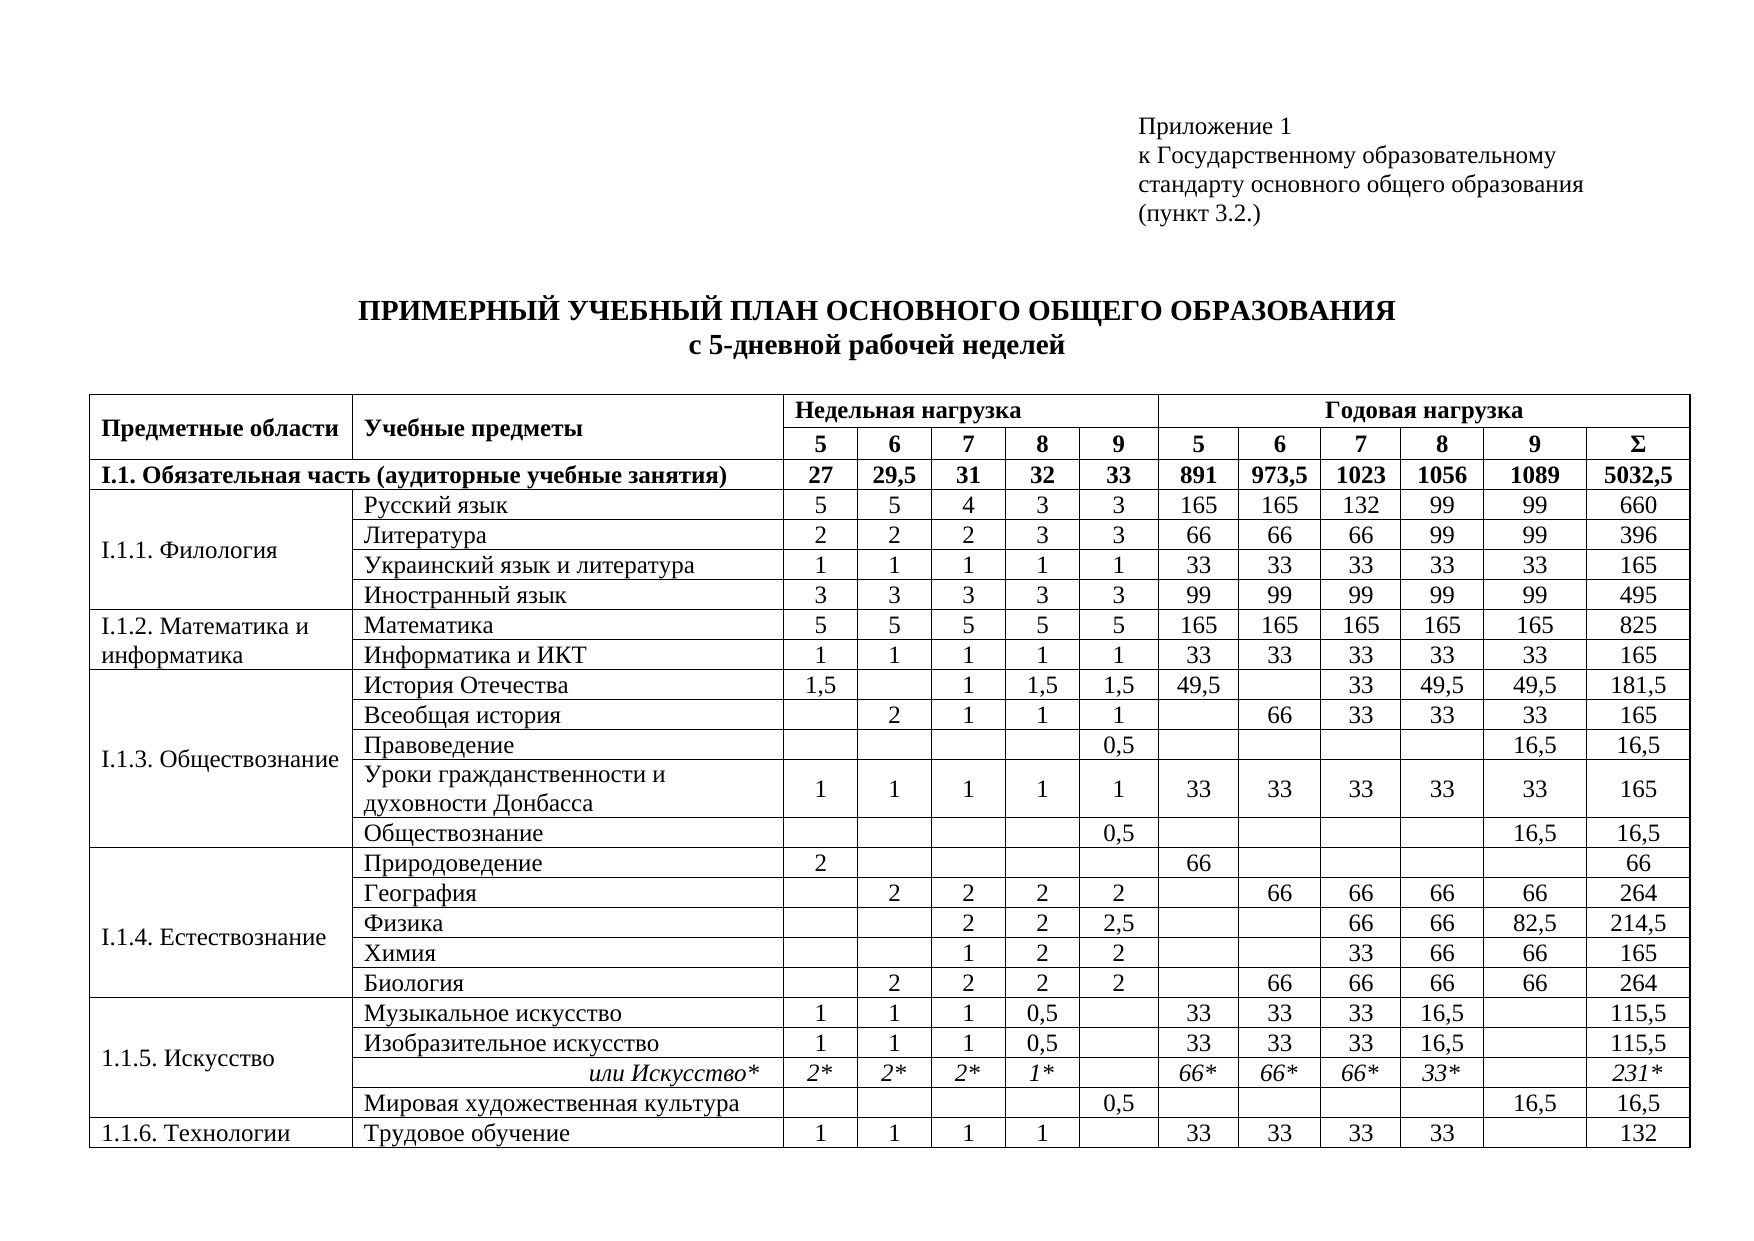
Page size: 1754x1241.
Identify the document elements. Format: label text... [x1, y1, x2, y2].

table_cell 2* [784, 1058, 857, 1087]
table_cell 5 [1159, 428, 1238, 459]
table_cell 33 [1159, 760, 1238, 817]
table_cell 1 [784, 640, 857, 669]
table_cell Музыкальное искусство [353, 998, 783, 1027]
text ПРИМЕРНЫЙ УЧЕБНЫЙ ПЛАН основного общего образования [75, 293, 1679, 327]
table_cell 1 [1080, 550, 1158, 579]
table_cell 99 [1484, 490, 1586, 519]
table_cell 66 [1321, 968, 1400, 997]
table_cell 165 [1587, 550, 1689, 579]
table_cell І.1.1. Филология [90, 490, 352, 609]
table_cell 4 [932, 490, 1005, 519]
table_cell 99 [1401, 520, 1483, 549]
table_cell Иностранный язык [353, 580, 783, 609]
table_cell [1080, 1058, 1158, 1087]
table_cell 1 [932, 550, 1005, 579]
table_cell 16,5 [1484, 730, 1586, 758]
table_cell 891 [1159, 460, 1238, 489]
text стандарту основного общего образования [1138, 169, 1679, 198]
table_cell [858, 908, 931, 937]
table_cell [1080, 848, 1158, 877]
table_cell [1484, 848, 1586, 877]
text (пункт 3.2.) [1138, 198, 1679, 226]
table_cell 33 [1321, 938, 1400, 967]
table_cell 3 [858, 580, 931, 609]
table_cell [1159, 818, 1238, 847]
table_cell 1 [932, 640, 1005, 669]
table_cell 3 [1006, 520, 1079, 549]
table_cell 16,5 [1401, 998, 1483, 1027]
table_cell [1484, 998, 1586, 1027]
table_cell 5 [784, 428, 857, 459]
table_cell 66 [1159, 520, 1238, 549]
table_cell 165 [1587, 700, 1689, 729]
table_cell [1159, 1088, 1238, 1117]
table_cell 2 [858, 878, 931, 907]
table_cell 0,5 [1006, 998, 1079, 1027]
table_cell 973,5 [1239, 460, 1320, 489]
table_cell 5 [1006, 610, 1079, 639]
table_cell І.1.4. Естествознание [90, 848, 352, 997]
table_cell [1321, 730, 1400, 758]
table_cell 132 [1587, 1118, 1689, 1147]
table_cell 33 [1484, 640, 1586, 669]
table_cell 165 [1239, 490, 1320, 519]
table_cell 1 [932, 700, 1005, 729]
table_cell [1484, 1028, 1586, 1057]
table_cell [1401, 1088, 1483, 1117]
table_cell 49,5 [1159, 670, 1238, 699]
table_cell 66 [1239, 878, 1320, 907]
table_cell 29,5 [858, 460, 931, 489]
table_cell 33 [1239, 1028, 1320, 1057]
table_cell 0,5 [1080, 1088, 1158, 1117]
table_cell 1 [1006, 700, 1079, 729]
table_cell 1 [858, 550, 931, 579]
table_cell 9 [1484, 428, 1586, 459]
table_cell 16,5 [1484, 818, 1586, 847]
table_cell 33 [1159, 998, 1238, 1027]
table_cell Уроки гражданственности и духовности Донбасса [353, 760, 783, 817]
table_cell 165 [1587, 640, 1689, 669]
table_cell 16,5 [1587, 818, 1689, 847]
table_cell 2 [1080, 878, 1158, 907]
table_cell Биология [353, 968, 783, 997]
table_cell [1159, 700, 1238, 729]
table_cell 16,5 [1587, 1088, 1689, 1117]
table_cell 660 [1587, 490, 1689, 519]
table_cell 66 [1484, 938, 1586, 967]
table_cell 3 [1006, 580, 1079, 609]
table_cell [784, 878, 857, 907]
table_cell 1 [932, 1118, 1005, 1147]
table_cell 165 [1239, 610, 1320, 639]
table_cell [858, 1088, 931, 1117]
table_cell 5032,5 [1587, 460, 1689, 489]
table_cell [1321, 818, 1400, 847]
table_cell 6 [858, 428, 931, 459]
table_cell 7 [1321, 428, 1400, 459]
table_cell [1080, 1028, 1158, 1057]
table_cell Математика [353, 610, 783, 639]
table_cell Информатика и ИКТ [353, 640, 783, 669]
table_cell 264 [1587, 968, 1689, 997]
table_cell 2 [1006, 938, 1079, 967]
table_cell 1 [858, 1118, 931, 1147]
table_cell 825 [1587, 610, 1689, 639]
table_cell [858, 670, 931, 699]
table_cell [1006, 730, 1079, 758]
table_cell 2 [1006, 878, 1079, 907]
table_cell 33 [1484, 760, 1586, 817]
table_cell 3 [1080, 580, 1158, 609]
table_cell 33 [1321, 700, 1400, 729]
table_cell [1159, 908, 1238, 937]
table_cell 33 [1239, 550, 1320, 579]
table_cell Σ [1587, 428, 1689, 459]
table_cell 6 [1239, 428, 1320, 459]
table_cell 2 [932, 968, 1005, 997]
table_cell 33 [1401, 700, 1483, 729]
table_cell 1056 [1401, 460, 1483, 489]
table_cell 5 [858, 610, 931, 639]
table_cell 66 [1401, 908, 1483, 937]
table_cell 2 [858, 968, 931, 997]
table_cell 33 [1401, 640, 1483, 669]
table_cell 181,5 [1587, 670, 1689, 699]
table_cell 66 [1587, 848, 1689, 877]
table_cell 165 [1159, 610, 1238, 639]
table_cell 66 [1401, 878, 1483, 907]
table_header Учебные предметы [353, 395, 783, 459]
table_cell 9 [1080, 428, 1158, 459]
table_cell 66 [1484, 878, 1586, 907]
table_cell 495 [1587, 580, 1689, 609]
table_cell 66 [1321, 878, 1400, 907]
table_cell 1 [932, 998, 1005, 1027]
table_cell 2 [784, 848, 857, 877]
table_cell 165 [1401, 610, 1483, 639]
table_cell [784, 700, 857, 729]
table_cell [1159, 730, 1238, 758]
table_cell 1 [1006, 1118, 1079, 1147]
table_header Годовая нагрузка [1159, 395, 1689, 427]
table_cell 66 [1401, 968, 1483, 997]
table_cell 1 [932, 938, 1005, 967]
table_cell 99 [1401, 490, 1483, 519]
table_cell 1 [784, 998, 857, 1027]
table_cell [932, 730, 1005, 758]
table_cell [1401, 818, 1483, 847]
table_cell 49,5 [1484, 670, 1586, 699]
table_cell [1006, 848, 1079, 877]
table_cell [1239, 938, 1320, 967]
table_cell 1 [932, 670, 1005, 699]
table_cell 33 [1159, 640, 1238, 669]
table_cell 66* [1321, 1058, 1400, 1087]
table_cell 1 [858, 760, 931, 817]
table_cell История Отечества [353, 670, 783, 699]
table_cell 33 [1401, 550, 1483, 579]
table_cell 99 [1401, 580, 1483, 609]
table_cell 2 [784, 520, 857, 549]
table_cell 33 [1239, 998, 1320, 1027]
table_cell 0,5 [1006, 1028, 1079, 1057]
table_cell 7 [932, 428, 1005, 459]
table_cell [1006, 1088, 1079, 1117]
table_cell 165 [1484, 610, 1586, 639]
table_cell 1 [1080, 760, 1158, 817]
table_cell Литература [353, 520, 783, 549]
table_cell 3 [1006, 490, 1079, 519]
table_cell [858, 938, 931, 967]
table_cell 1 [1080, 640, 1158, 669]
table_cell 165 [1321, 610, 1400, 639]
table_cell 66 [1239, 700, 1320, 729]
table_cell 5 [784, 490, 857, 519]
table_cell Химия [353, 938, 783, 967]
table_cell 0,5 [1080, 818, 1158, 847]
table_cell [1484, 1058, 1586, 1087]
table_cell 165 [1587, 938, 1689, 967]
table_cell 33 [1321, 1028, 1400, 1057]
table_header Недельная нагрузка [784, 395, 1158, 427]
table_cell Природоведение [353, 848, 783, 877]
table_cell 1,5 [1080, 670, 1158, 699]
table_cell 33 [1080, 460, 1158, 489]
table_cell [932, 818, 1005, 847]
table_cell 16,5 [1587, 730, 1689, 758]
table_cell [784, 938, 857, 967]
table_cell 99 [1239, 580, 1320, 609]
table_cell [1239, 908, 1320, 937]
table_cell [1239, 670, 1320, 699]
table_cell 33 [1159, 550, 1238, 579]
table_cell 99 [1321, 580, 1400, 609]
table_cell 33 [1321, 550, 1400, 579]
table_cell [1080, 998, 1158, 1027]
table_cell 1.1.6. Технологии [90, 1118, 352, 1147]
table_cell 1023 [1321, 460, 1400, 489]
table_cell 1 [1006, 550, 1079, 579]
table_cell 33 [1321, 760, 1400, 817]
table_cell 33 [1159, 1118, 1238, 1147]
table_cell 33 [1484, 700, 1586, 729]
table_cell 2 [1006, 908, 1079, 937]
table_cell 99 [1159, 580, 1238, 609]
table_cell [1239, 730, 1320, 758]
table_cell 1 [858, 640, 931, 669]
table_cell [1159, 968, 1238, 997]
table_cell 99 [1484, 520, 1586, 549]
table_cell 1 [932, 1028, 1005, 1057]
table_cell 115,5 [1587, 998, 1689, 1027]
table_cell [1321, 848, 1400, 877]
table_cell 49,5 [1401, 670, 1483, 699]
text Приложение 1 [1138, 111, 1679, 140]
table_cell 66 [1321, 520, 1400, 549]
table_cell 8 [1401, 428, 1483, 459]
table_cell 82,5 [1484, 908, 1586, 937]
table_cell 264 [1587, 878, 1689, 907]
table_cell 16,5 [1484, 1088, 1586, 1117]
table_cell 33 [1484, 550, 1586, 579]
table_cell 0,5 [1080, 730, 1158, 758]
table_cell [784, 818, 857, 847]
table_cell [1159, 878, 1238, 907]
table_cell 2 [1080, 968, 1158, 997]
table_cell 2* [932, 1058, 1005, 1087]
table_cell [1159, 938, 1238, 967]
table_cell 1 [932, 760, 1005, 817]
table_cell 1 [1006, 760, 1079, 817]
table_cell 33 [1239, 1118, 1320, 1147]
table_cell [1006, 818, 1079, 847]
table_cell [1239, 818, 1320, 847]
table_cell 2,5 [1080, 908, 1158, 937]
table_cell 1.1.5. Искусство [90, 998, 352, 1117]
table_cell 66 [1401, 938, 1483, 967]
table_cell 2* [858, 1058, 931, 1087]
table_cell 2 [932, 908, 1005, 937]
table_cell 5 [784, 610, 857, 639]
table_cell [1239, 848, 1320, 877]
table_cell 27 [784, 460, 857, 489]
table_cell 1 [784, 1118, 857, 1147]
table_cell Правоведение [353, 730, 783, 758]
table_cell 1 [784, 1028, 857, 1057]
table_cell 5 [932, 610, 1005, 639]
table_cell 165 [1159, 490, 1238, 519]
table_cell 33* [1401, 1058, 1483, 1087]
table_cell 231* [1587, 1058, 1689, 1087]
table_cell [932, 1088, 1005, 1117]
table_cell [1401, 848, 1483, 877]
table_cell 5 [858, 490, 931, 519]
table_cell 3 [1080, 520, 1158, 549]
table_cell [1484, 1118, 1586, 1147]
table_cell География [353, 878, 783, 907]
table_cell [784, 1088, 857, 1117]
table_cell 3 [1080, 490, 1158, 519]
table_cell [932, 848, 1005, 877]
table_cell 115,5 [1587, 1028, 1689, 1057]
table_cell Всеобщая история [353, 700, 783, 729]
table_cell 33 [1321, 998, 1400, 1027]
table_cell [858, 818, 931, 847]
table_cell 31 [932, 460, 1005, 489]
table_cell 66 [1239, 520, 1320, 549]
table_cell І.1.2. Математика и информатика [90, 610, 352, 669]
table_cell 1 [1006, 640, 1079, 669]
table_cell І.1.3. Обществознание [90, 670, 352, 847]
table_cell Изобразительное искусство [353, 1028, 783, 1057]
table_cell 1 [858, 998, 931, 1027]
table_cell Украинский язык и литература [353, 550, 783, 579]
table_cell 1 [784, 760, 857, 817]
table_cell 3 [784, 580, 857, 609]
table_cell 2 [858, 700, 931, 729]
table_cell 1 [1080, 700, 1158, 729]
table_cell 165 [1587, 760, 1689, 817]
table_cell 214,5 [1587, 908, 1689, 937]
table_cell 1,5 [1006, 670, 1079, 699]
table_cell 33 [1321, 670, 1400, 699]
table_cell 33 [1159, 1028, 1238, 1057]
table_cell [784, 968, 857, 997]
table_cell 2 [858, 520, 931, 549]
table_cell [1401, 730, 1483, 758]
table_cell Русский язык [353, 490, 783, 519]
table_cell 33 [1401, 1118, 1483, 1147]
table_cell І.1. Обязательная часть (аудиторные учебные занятия) [90, 460, 783, 489]
table_cell 8 [1006, 428, 1079, 459]
table_cell [1321, 1088, 1400, 1117]
table_cell 33 [1239, 640, 1320, 669]
text с 5-дневной рабочей неделей [75, 327, 1679, 361]
table_cell 1089 [1484, 460, 1586, 489]
table_cell Обществознание [353, 818, 783, 847]
table_cell 2 [932, 520, 1005, 549]
table_cell 33 [1239, 760, 1320, 817]
table_cell 396 [1587, 520, 1689, 549]
table_cell Мировая художественная культура [353, 1088, 783, 1117]
table_cell 66 [1484, 968, 1586, 997]
table_cell 3 [932, 580, 1005, 609]
table_cell [858, 730, 931, 758]
table_cell 5 [1080, 610, 1158, 639]
table_cell 2 [1080, 938, 1158, 967]
table_cell или Искусство* [353, 1058, 783, 1087]
table_cell 32 [1006, 460, 1079, 489]
table_header Предметные области [90, 395, 352, 459]
table_cell [784, 908, 857, 937]
table_cell [1080, 1118, 1158, 1147]
table_cell [1239, 1088, 1320, 1117]
table_cell 99 [1484, 580, 1586, 609]
table_cell 33 [1321, 640, 1400, 669]
table_cell 1 [858, 1028, 931, 1057]
table_cell 33 [1321, 1118, 1400, 1147]
table_cell 66* [1239, 1058, 1320, 1087]
table_cell [784, 730, 857, 758]
table_cell 132 [1321, 490, 1400, 519]
table_cell [858, 848, 931, 877]
table_cell 1 [784, 550, 857, 579]
table_cell Трудовое обучение [353, 1118, 783, 1147]
table_cell 2 [1006, 968, 1079, 997]
table_cell 33 [1401, 760, 1483, 817]
table_cell 66* [1159, 1058, 1238, 1087]
table_cell 1,5 [784, 670, 857, 699]
table_cell 1* [1006, 1058, 1079, 1087]
table_cell 2 [932, 878, 1005, 907]
table_cell 66 [1321, 908, 1400, 937]
table_cell Физика [353, 908, 783, 937]
table_cell 16,5 [1401, 1028, 1483, 1057]
text к Государственному образовательному [1138, 140, 1679, 169]
table_cell 66 [1239, 968, 1320, 997]
table_cell 66 [1159, 848, 1238, 877]
